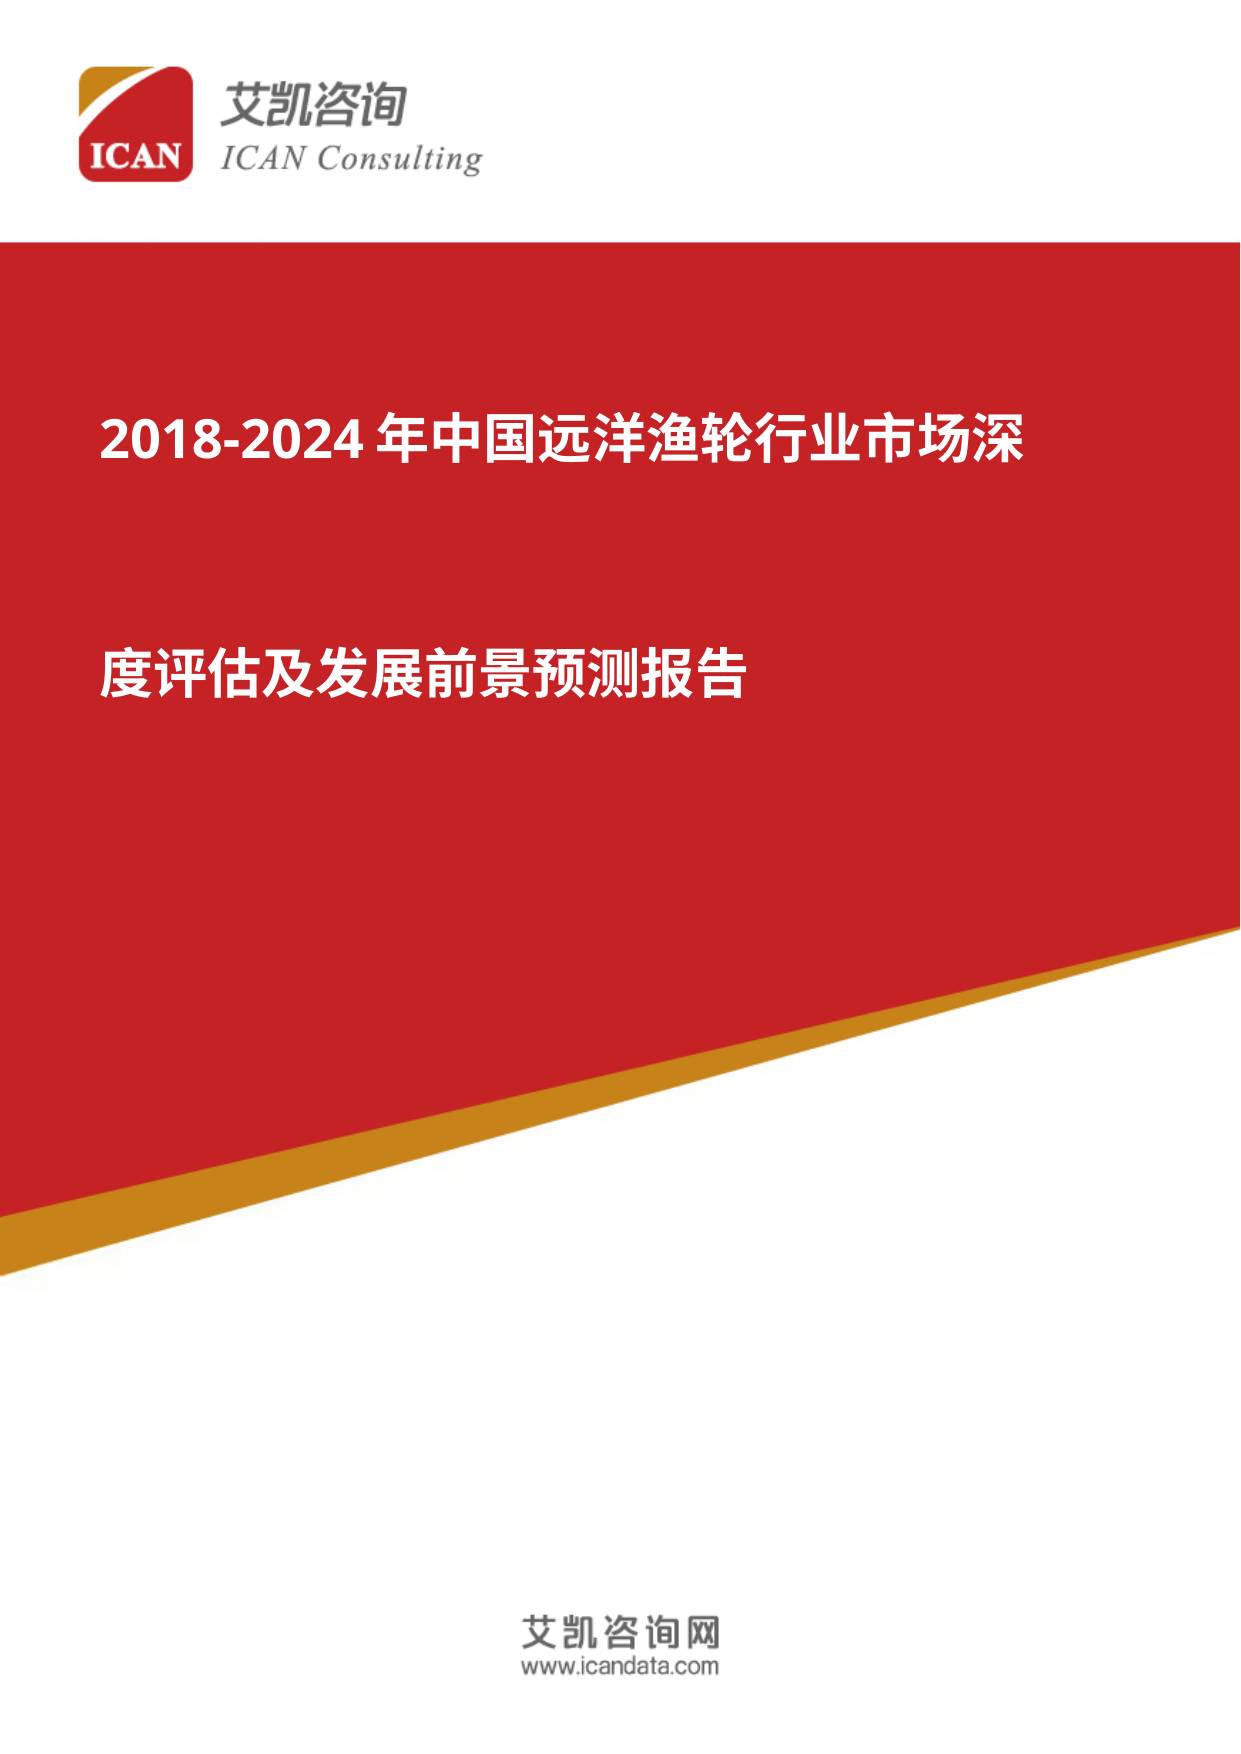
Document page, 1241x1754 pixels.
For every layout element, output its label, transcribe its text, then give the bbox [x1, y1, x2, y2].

subtitle 2018-2024年中国远洋渔轮行业市场深度评估及发展前景预测报告 [99, 386, 1053, 718]
picture [0, 5, 1241, 1754]
